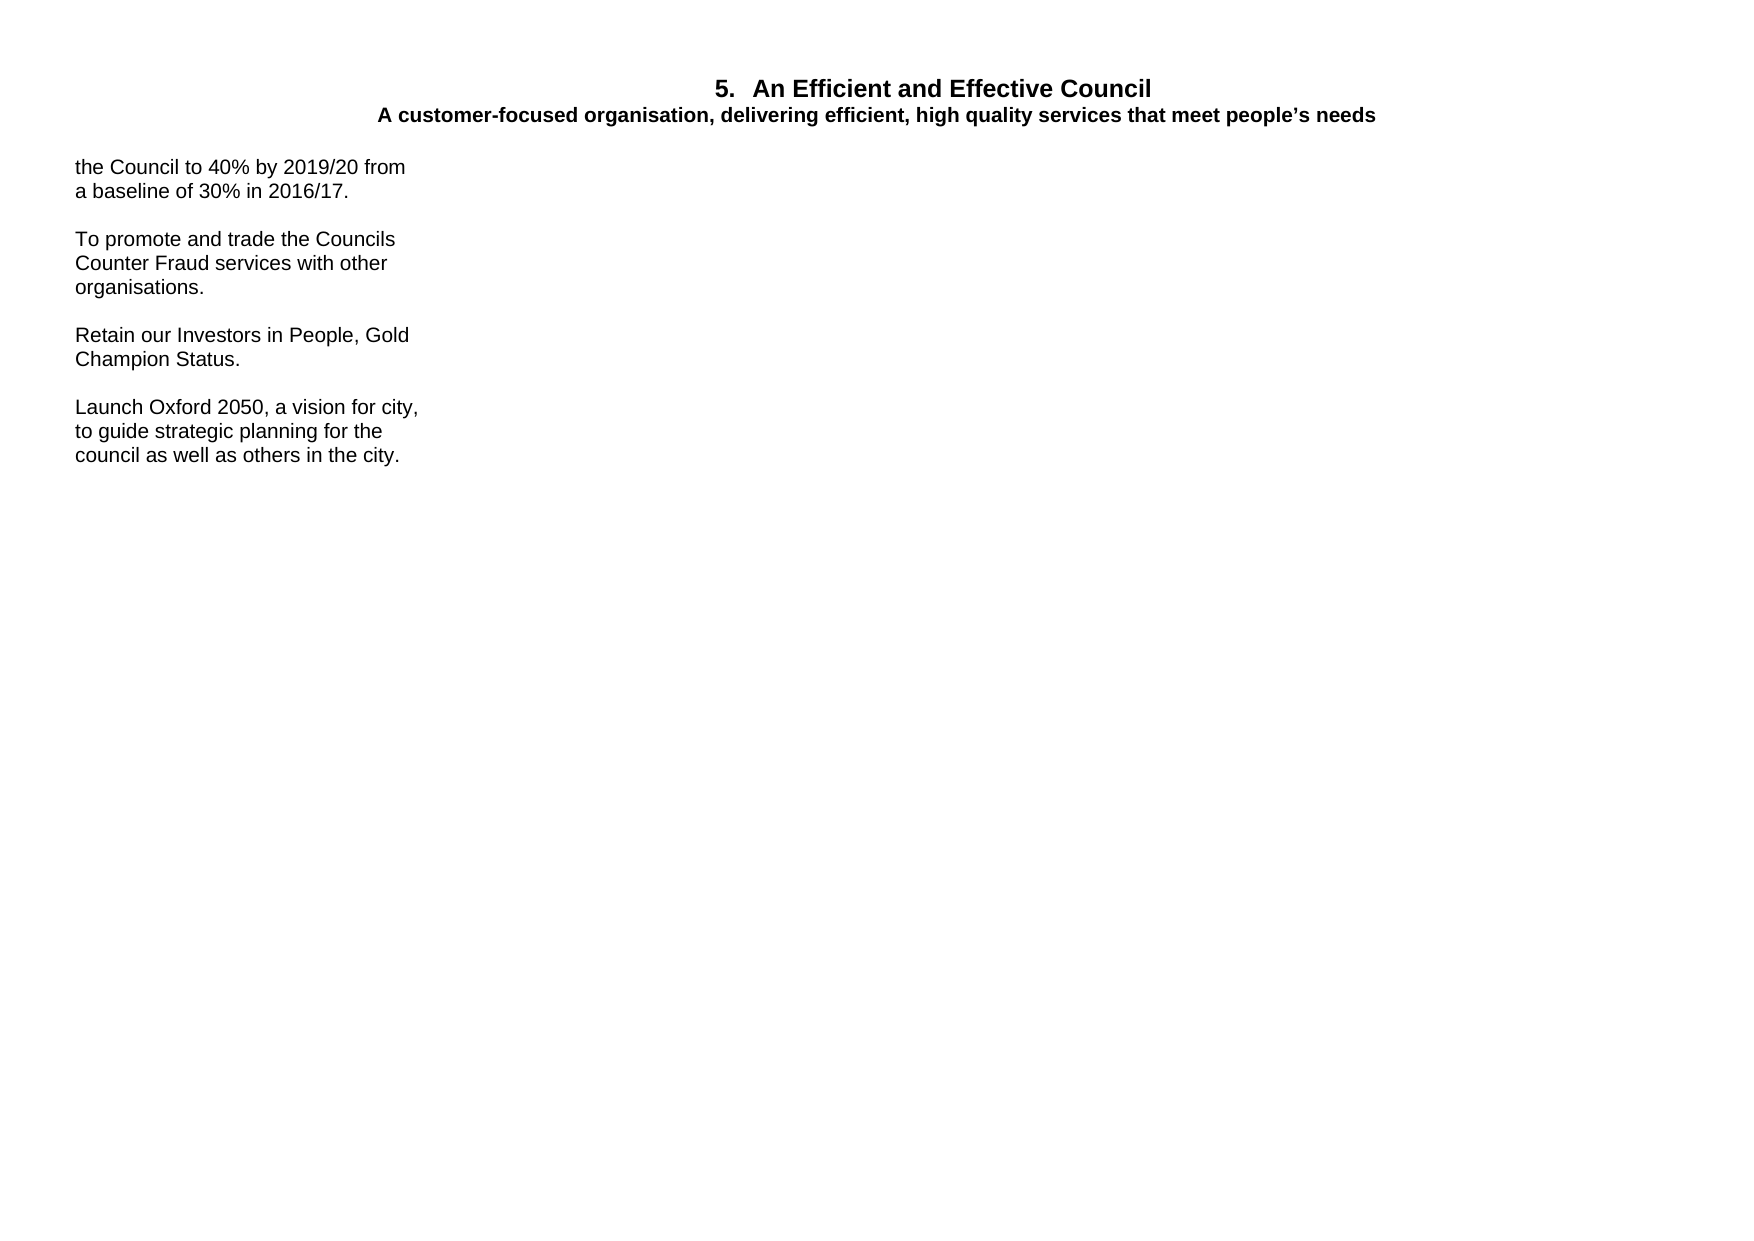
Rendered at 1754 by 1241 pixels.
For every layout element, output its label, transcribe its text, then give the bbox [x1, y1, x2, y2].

text To promote and trade the Councils Counter Fraud services with other organisations. [75, 227, 420, 299]
text Retain our Investors in People, Gold Champion Status. [75, 323, 420, 371]
text Launch Oxford 2050, a vision for city, to guide strategic planning for the council as well as others in the city. [75, 395, 420, 467]
